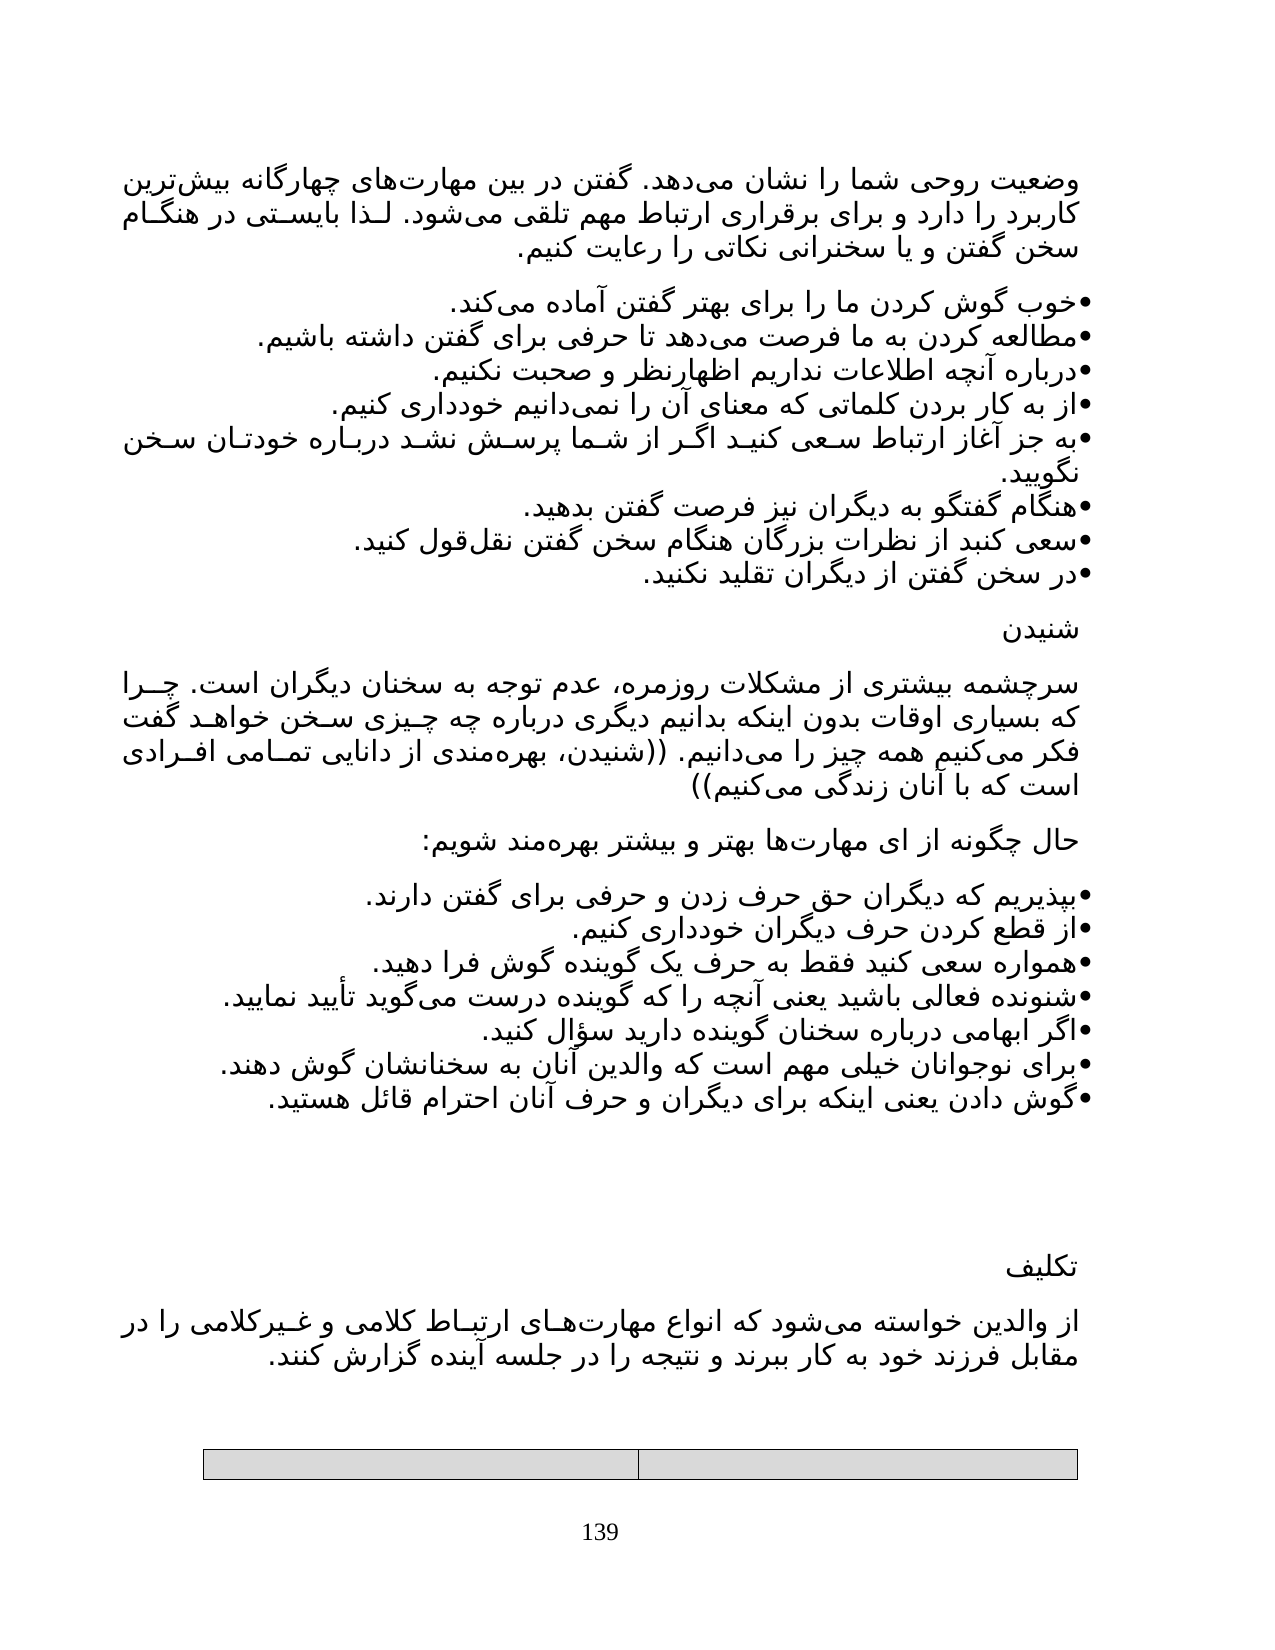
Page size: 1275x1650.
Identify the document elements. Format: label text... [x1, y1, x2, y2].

list از به کار بردن کلماتی که معنای آن را نمی‌دانیم خودداری کنیم. [122, 387, 1080, 421]
list همواره سعی کنید فقط به حرف یک گوینده گوش فرا دهید. [122, 946, 1080, 980]
text سرچشمه بیشتری از مشکلات روزمره، عدم توجه به سخنان دیگران است. چرا که بسیاری اوقات بدون اینکه بدانیم دیگری درباره چه چیزی سخن خواهد گفت فکر می‌کنیم همه چیز را می‌دانیم. ((شنیدن، بهره‌مندی از دانایی تمامی افرادی است که با آنان زندگی می‌کنیم)) [122, 666, 1080, 802]
table_header نتیجه (پیامد) [204, 1450, 638, 1479]
list اگر ابهامی درباره سخنان گوینده دارید سؤال کنید. [122, 1014, 1080, 1048]
list گوش دادن یعنی اینکه برای دیگران و حرف آنان احترام قائل هستید. [122, 1082, 1080, 1116]
list به جز آغاز ارتباط سعی کنید اگر از شما پرسش نشد درباره خودتان سخن نگویید. [122, 421, 1080, 489]
text از والدین خواسته می‌شود که انواع مهارت‌های ارتباط کلامی و غیرکلامی را در مقابل فرزند خود به کار ببرند و نتیجه را در جلسه آینده گزارش کنند. [122, 1304, 1080, 1372]
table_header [639, 1450, 1077, 1479]
list بپذیریم که دیگران حق حرف زدن و حرفی برای گفتن دارند. [122, 878, 1080, 912]
text شنیدن [122, 612, 1080, 646]
list از قطع کردن حرف دیگران خودداری کنیم. [122, 912, 1080, 946]
text حال چگونه از ای مهارت‌ها بهتر و بیشتر بهره‌مند شویم: [122, 823, 1080, 857]
list برای نوجوانان خیلی مهم است که والدین آنان به سخنانشان گوش دهند. [122, 1048, 1080, 1082]
list هنگام گفتگو به دیگران نیز فرصت گفتن بدهید. [122, 489, 1080, 523]
list خوب گوش کردن ما را برای بهتر گفتن آماده می‌کند. [122, 285, 1080, 319]
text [122, 162, 1080, 264]
list سعی کنبد از نظرات بزرگان هنگام سخن گفتن نقل‌قول کنید. [122, 523, 1080, 557]
text تکلیف [122, 1249, 1078, 1283]
list مطالعه کردن به ما فرصت می‌دهد تا حرفی برای گفتن داشته باشیم. [122, 319, 1080, 353]
list در سخن گفتن از دیگران تقلید نکنید. [122, 557, 1080, 591]
list شنونده فعالی باشید یعنی آنچه را که گوینده درست می‌گوید تأیید نمایید. [122, 980, 1080, 1014]
list درباره آنچه اطلاعات نداریم اظهارنظر و صحبت نکنیم. [122, 353, 1080, 387]
